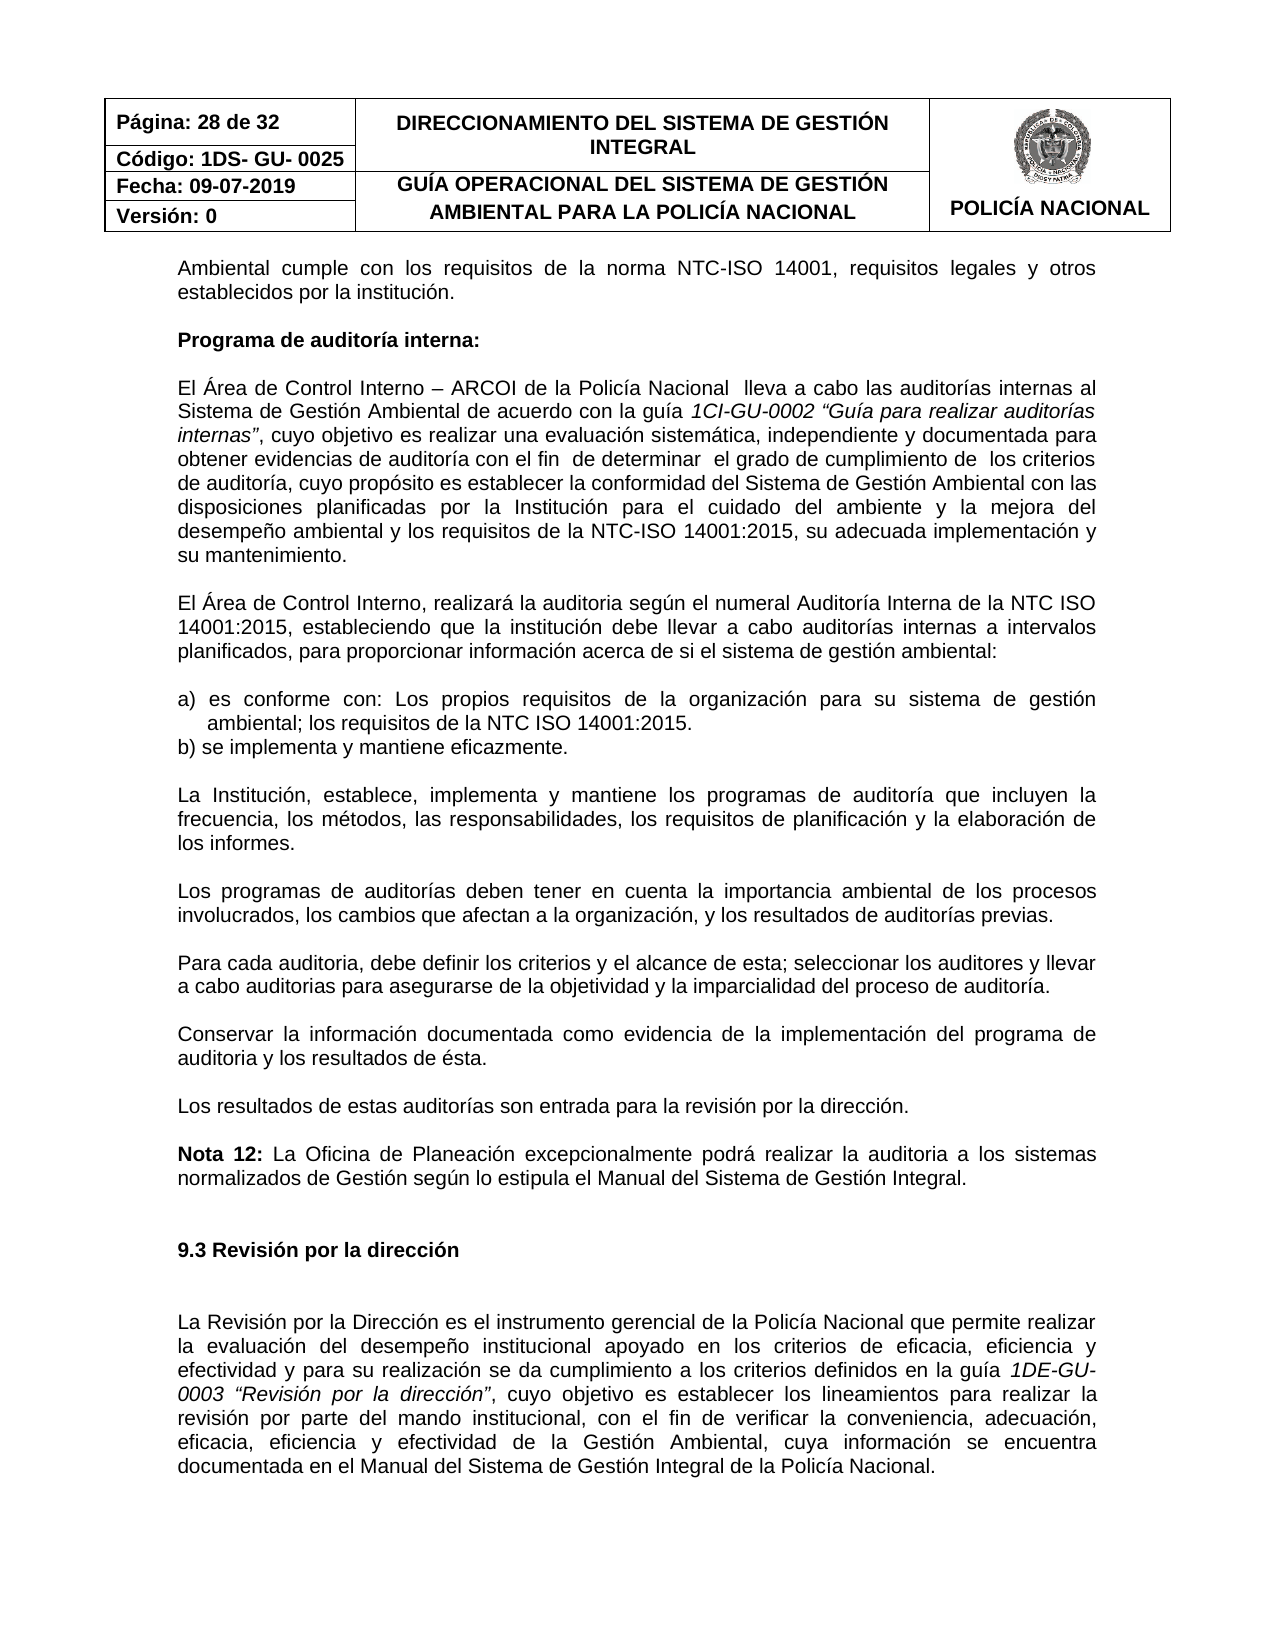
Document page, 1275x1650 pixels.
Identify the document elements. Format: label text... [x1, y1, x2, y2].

text b) se implementa y mantiene eficazmente. [177, 735, 1098, 759]
text Nota 12: La Oficina de Planeación excepcionalmente podrá realizar la auditoria a los sistemas normalizados de Gestión según lo estipula el Manual del Sistema de Gestión Integral. [177, 1142, 1098, 1190]
text La Institución, establece, implementa y mantiene los programas de auditoría que incluyen la frecuencia, los métodos, las responsabilidades, los requisitos de planificación y la elaboración de los informes. [177, 783, 1098, 854]
text Los programas de auditorías deben tener en cuenta la importancia ambiental de los procesos involucrados, los cambios que afectan a la organización, y los resultados de auditorías previas. [177, 878, 1098, 926]
text Para cada auditoria, debe definir los criterios y el alcance de esta; seleccionar los auditores y llevar a cabo auditorias para asegurarse de la objetividad y la imparcialidad del proceso de auditoría. [177, 950, 1098, 998]
text La Revisión por la Dirección es el instrumento gerencial de la Policía Nacional que permite realizar la evaluación del desempeño institucional apoyado en los criterios de eficacia, eficiencia y efectividad y para su realización se da cumplimiento a los criterios definidos en la guía 1DE-GU-0003 “Revisión por la dirección”, cuyo objetivo es establecer los lineamientos para realizar la revisión por parte del mando institucional, con el fin de verificar la conveniencia, adecuación, eficacia, eficiencia y efectividad de la Gestión Ambiental, cuya información se encuentra documentada en el Manual del Sistema de Gestión Integral de la Policía Nacional. [177, 1310, 1098, 1478]
text a) es conforme con: Los propios requisitos de la organización para su sistema de gestión ambiental; los requisitos de la NTC ISO 14001:2015. [177, 687, 1098, 735]
text El Área de Control Interno, realizará la auditoria según el numeral Auditoría Interna de la NTC ISO 14001:2015, estableciendo que la institución debe llevar a cabo auditorías internas a intervalos planificados, para proporcionar información acerca de si el sistema de gestión ambiental: [177, 591, 1098, 663]
text Conservar la información documentada como evidencia de la implementación del programa de auditoria y los resultados de ésta. [177, 1022, 1098, 1070]
picture [1010, 104, 1094, 188]
text Programa de auditoría interna: [177, 327, 1098, 351]
text Los resultados de estas auditorías son entrada para la revisión por la dirección. [177, 1094, 1098, 1118]
text El Área de Control Interno – ARCOI de la Policía Nacional lleva a cabo las auditorías internas al Sistema de Gestión Ambiental de acuerdo con la guía 1CI-GU-0002 “Guía para realizar auditorías internas”, cuyo objetivo es realizar una evaluación sistemática, independiente y documentada para obtener evidencias de auditoría con el fin de determinar el grado de cumplimiento de los criterios de auditoría, cuyo propósito es establecer la conformidad del Sistema de Gestión Ambiental con las disposiciones planificadas por la Institución para el cuidado del ambiente y la mejora del desempeño ambiental y los requisitos de la NTC-ISO 14001:2015, su adecuada implementación y su mantenimiento. [177, 375, 1098, 567]
subtitle 9.3 Revisión por la dirección [177, 1238, 1098, 1262]
